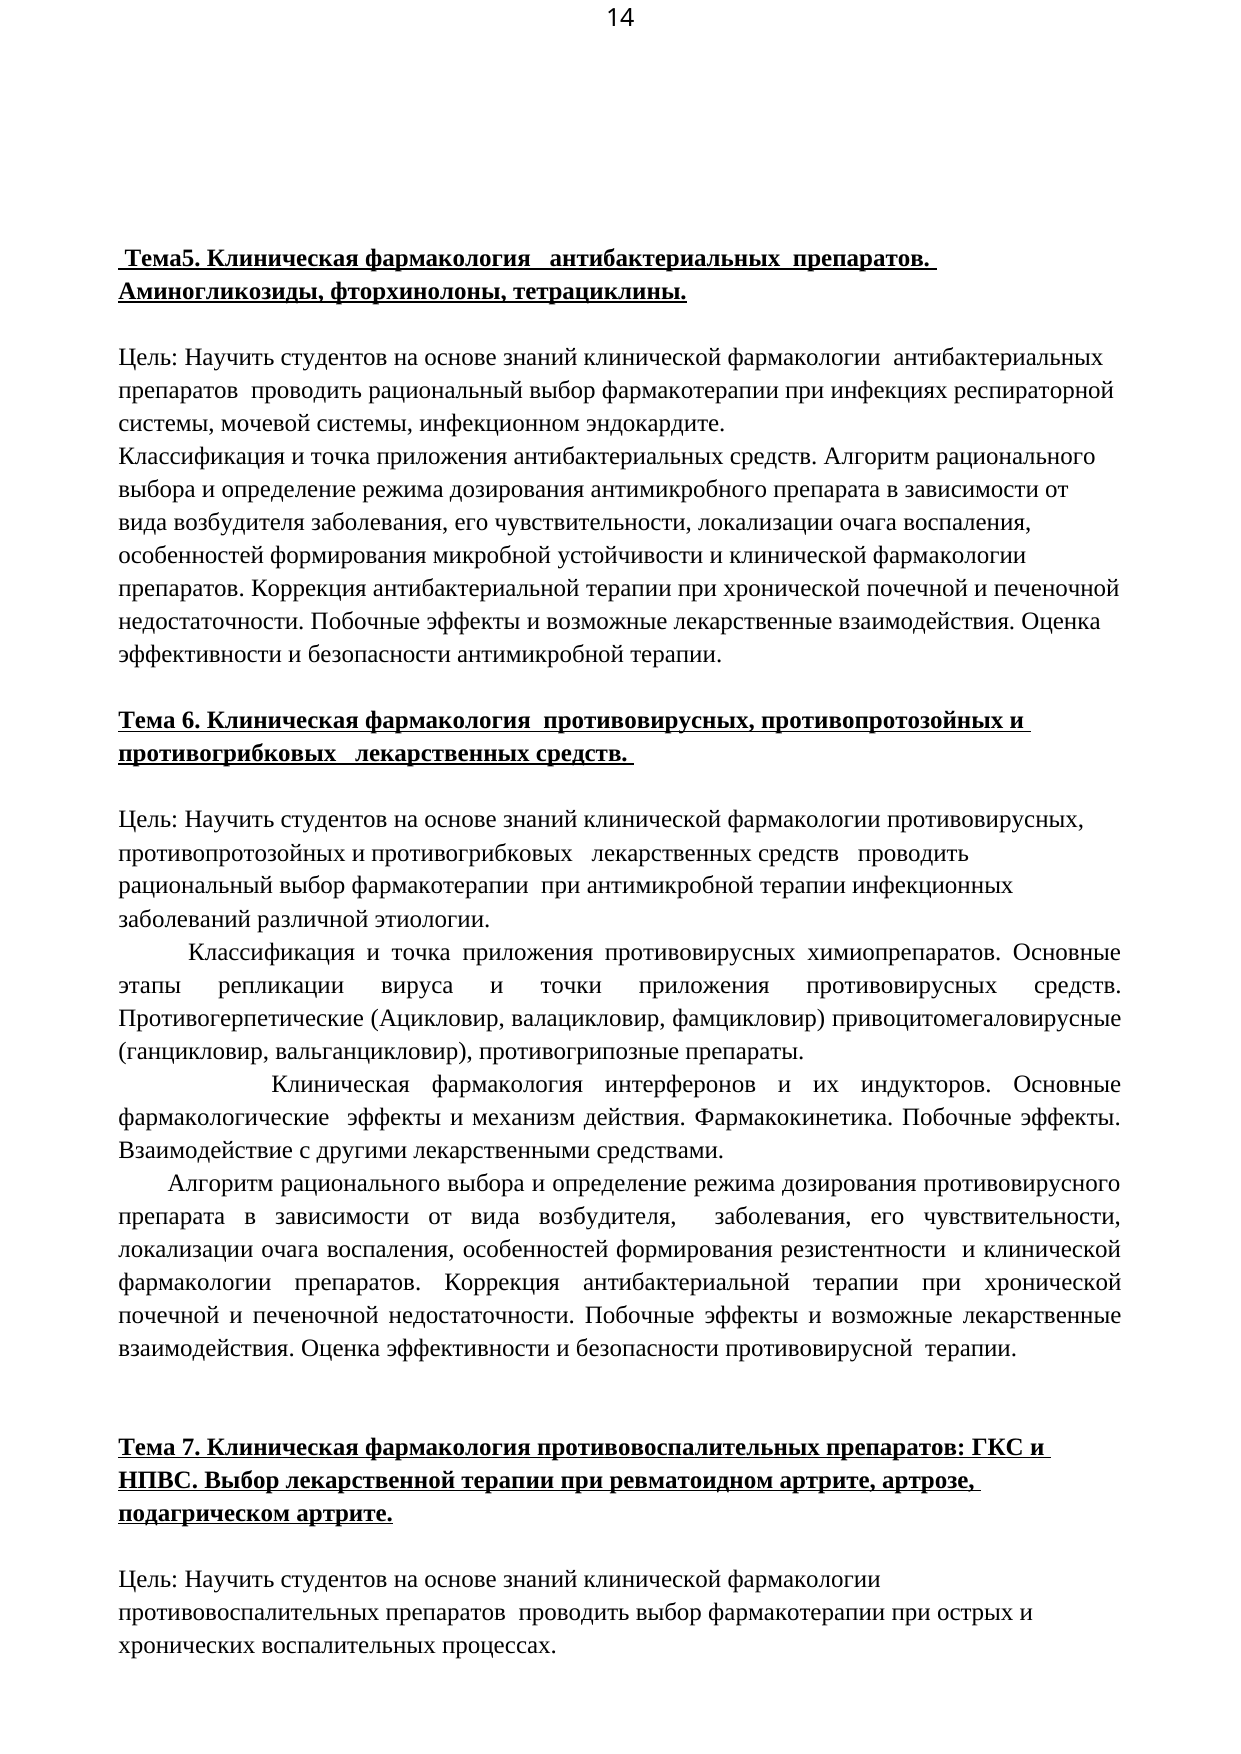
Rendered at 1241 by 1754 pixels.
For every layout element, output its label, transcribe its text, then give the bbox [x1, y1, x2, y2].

text Тема 6. Клиническая фармакология противовирусных, противопротозойных и противогрибковых лекарственных средств. [118, 706, 1122, 767]
text Цель: Научить студентов на основе знаний клинической фармакологии противовирусных, противопротозойных и противогрибковых лекарственных средств проводить рациональный выбор фармакотерапии при антимикробной терапии инфекционных заболеваний различной этиологии. [118, 804, 1122, 932]
text Классификация и точка приложения антибактериальных средств. Алгоритм рационального выбора и определение режима дозирования антимикробного препарата в зависимости от вида возбудителя заболевания, его чувствительности, локализации очага воспаления, особенностей формирования микробной устойчивости и клинической фармакологии препаратов. Коррекция антибактериальной терапии при хронической почечной и печеночной недостаточности. Побочные эффекты и возможные лекарственные взаимодействия. Оценка эффективности и безопасности антимикробной терапии. [118, 441, 1122, 668]
text Тема 7. Клиническая фармакология противовоспалительных препаратов: ГКС и НПВС. Выбор лекарственной терапии при ревматоидном артрите, артрозе, подагрическом артрите. [118, 1432, 1122, 1527]
text Клиническая фармакология интерферонов и их индукторов. Основные фармакологические эффекты и механизм действия. Фармакокинетика. Побочные эффекты. Взаимодействие с другими лекарственными средствами. [118, 1069, 1122, 1163]
text Цель: Научить студентов на основе знаний клинической фармакологии противовоспалительных препаратов проводить выбор фармакотерапии при острых и хронических воспалительных процессах. [118, 1564, 1122, 1659]
text Тема5. Клиническая фармакология антибактериальных препаратов. Аминогликозиды, фторхинолоны, тетрациклины. [118, 243, 1122, 305]
text Алгоритм рационального выбора и определение режима дозирования противовирусного препарата в зависимости от вида возбудителя, заболевания, его чувствительности, локализации очага воспаления, особенностей формирования резистентности и клинической фармакологии препаратов. Коррекция антибактериальной терапии при хронической почечной и печеночной недостаточности. Побочные эффекты и возможные лекарственные взаимодействия. Оценка эффективности и безопасности противовирусной терапии. [118, 1168, 1122, 1362]
text Классификация и точка приложения противовирусных химиопрепаратов. Основные этапы репликации вируса и точки приложения противовирусных средств. Противогерпетические (Ацикловир, валацикловир, фамцикловир) привоцитомегаловирусные (ганцикловир, вальганцикловир), противогрипозные препараты. [118, 937, 1122, 1064]
